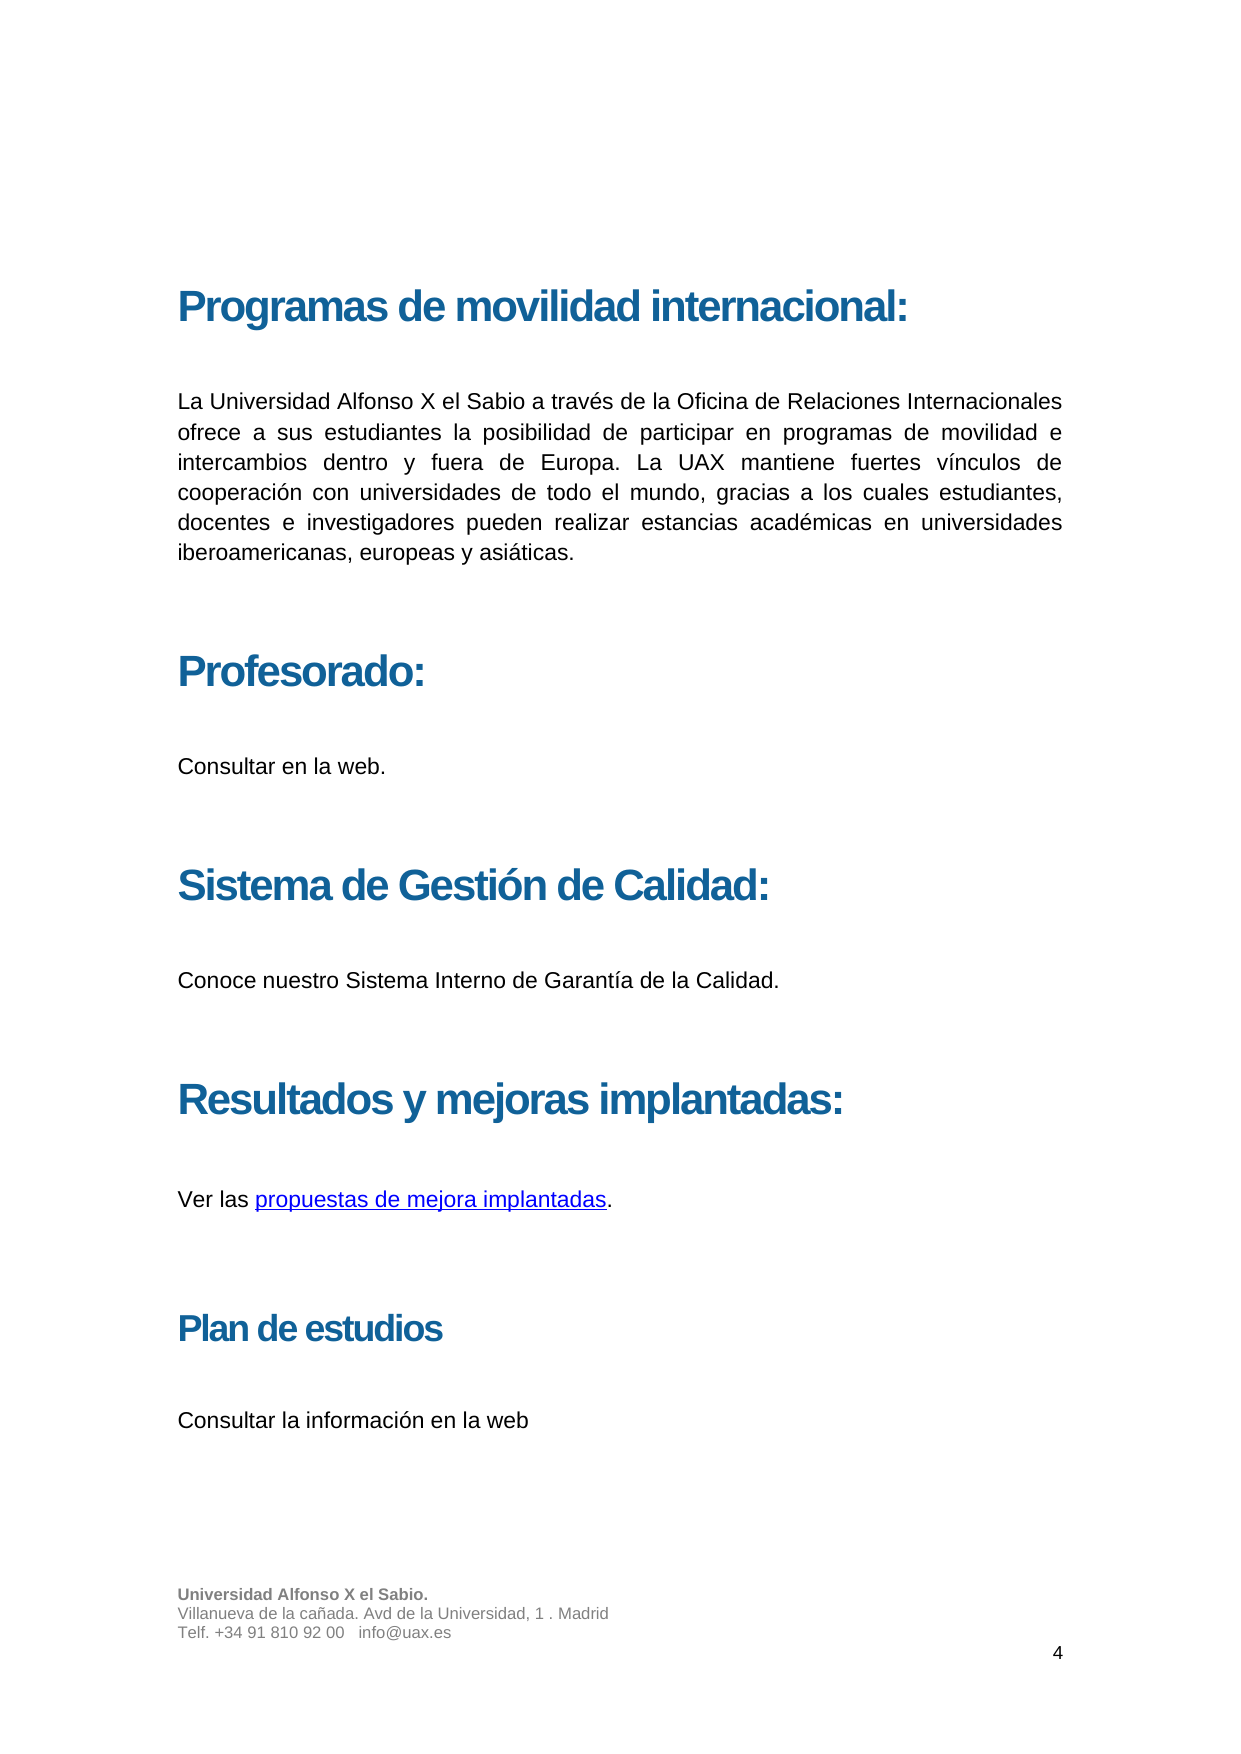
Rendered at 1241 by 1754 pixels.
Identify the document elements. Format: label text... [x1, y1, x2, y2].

text Consultar la información en la web [177, 1407, 1063, 1433]
text Consultar en la web. [177, 753, 1063, 779]
subtitle Programas de movilidad internacional: [177, 281, 1063, 331]
subtitle Profesorado: [177, 646, 1063, 696]
text Conoce nuestro Sistema Interno de Garantía de la Calidad. [177, 967, 1063, 993]
subtitle Plan de estudios [177, 1307, 1063, 1350]
text La Universidad Alfonso X el Sabio a través de la Oficina de Relaciones Internacionales ofrece a sus estudiantes la posibilidad de participar en programas de movilidad e intercambios dentro y fuera de Europa. La UAX mantiene fuertes vínculos de cooperación con universidades de todo el mundo, gracias a los cuales estudiantes, docentes e investigadores pueden realizar estancias académicas en universidades iberoamericanas, europeas y asiáticas. [177, 388, 1063, 566]
text Ver las propuestas de mejora implantadas. [177, 1186, 1063, 1212]
subtitle Sistema de Gestión de Calidad: [177, 859, 1063, 910]
subtitle Resultados y mejoras implantadas: [177, 1073, 1063, 1123]
